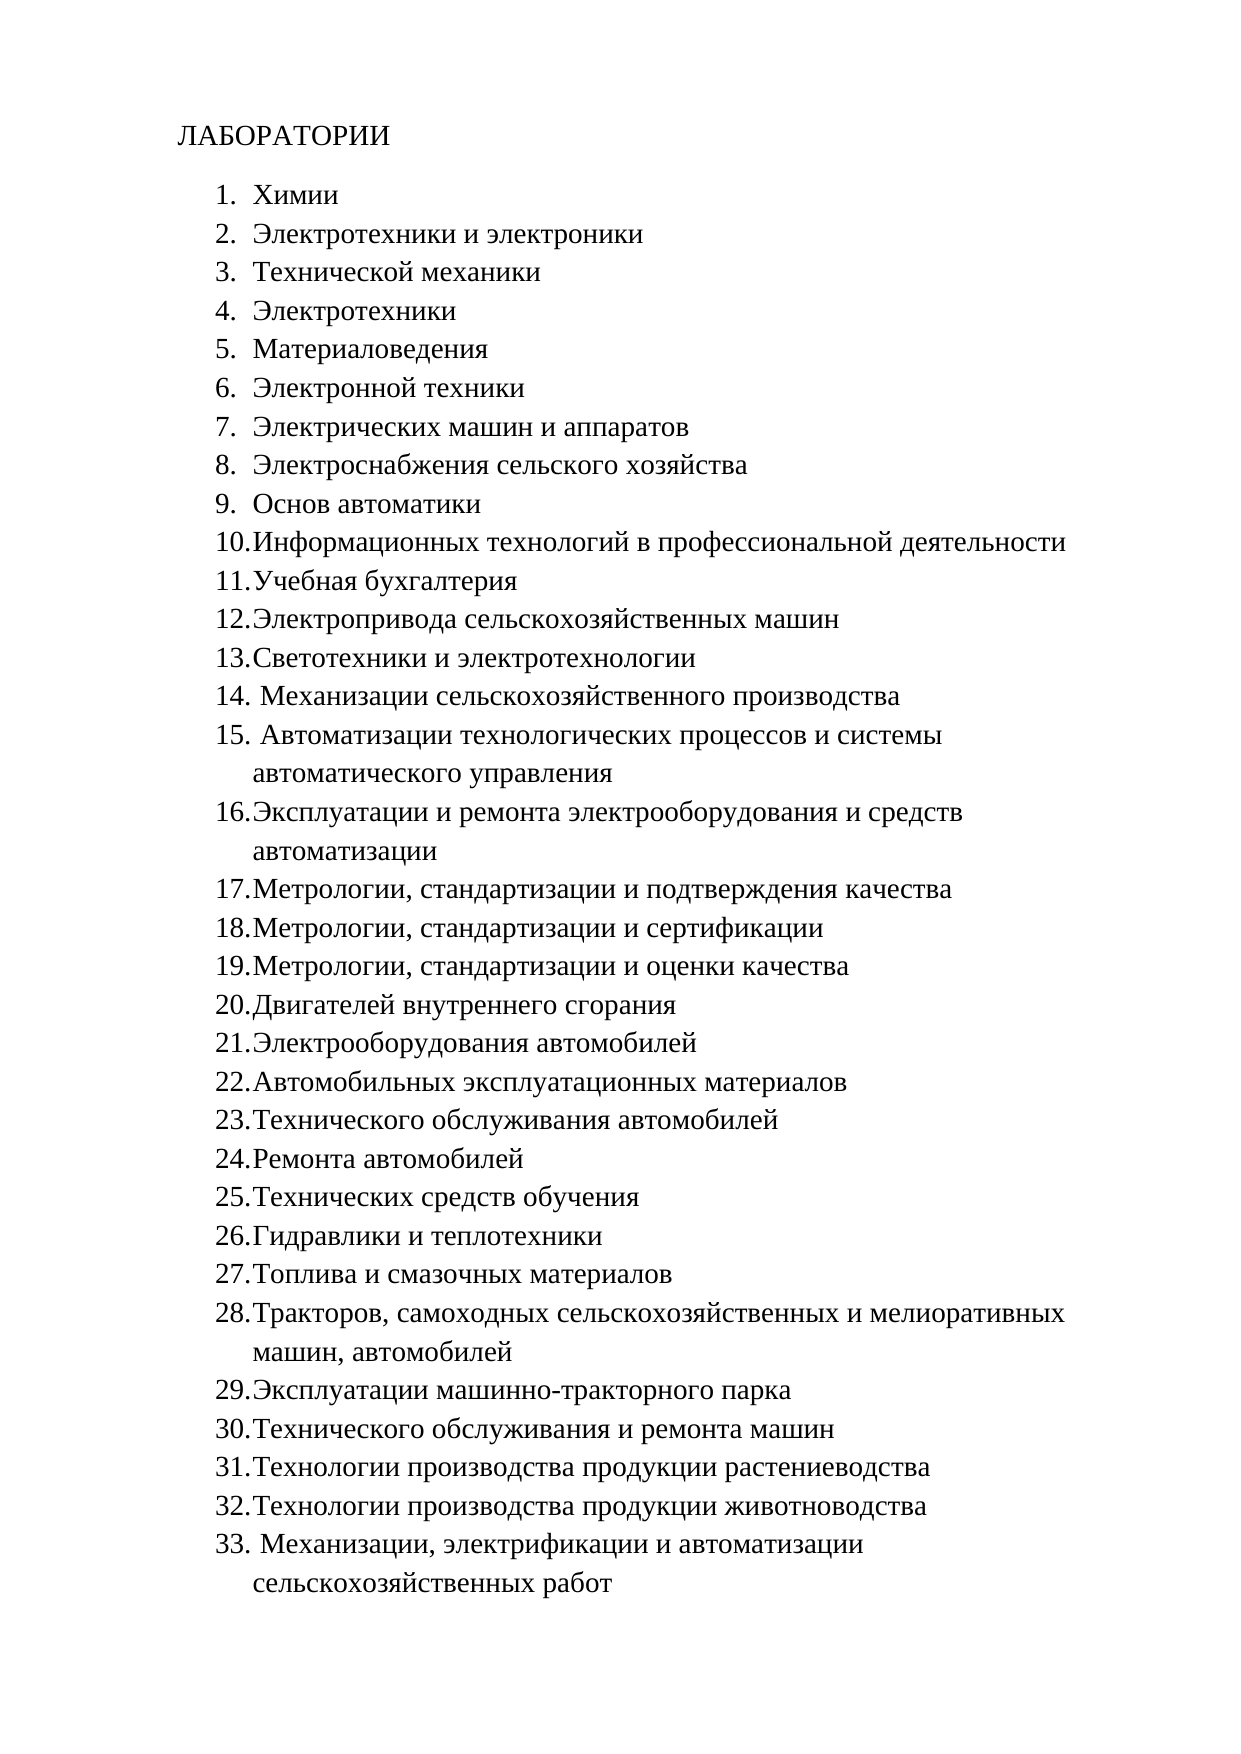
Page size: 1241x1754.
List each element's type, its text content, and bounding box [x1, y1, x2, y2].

list Автоматизации технологических процессов и системы автоматического управления [215, 717, 1152, 789]
list Механизации, электрификации и автоматизации сельскохозяйственных работ [215, 1526, 1152, 1598]
list Электрических машин и аппаратов [215, 409, 1152, 442]
list Ремонта автомобилей [215, 1141, 1152, 1174]
list Электротехники и электроники [215, 216, 1152, 249]
list Основ автоматики [215, 486, 1152, 519]
list Технологии производства продукции животноводства [215, 1488, 1152, 1521]
list Тракторов, самоходных сельскохозяйственных и мелиоративных машин, автомобилей [215, 1295, 1152, 1367]
list Светотехники и электротехнологии [215, 640, 1152, 673]
list Информационных технологий в профессиональной деятельности [215, 524, 1152, 558]
list Технической механики [215, 254, 1152, 288]
text ЛАБОРАТОРИИ [177, 118, 1152, 152]
list Гидравлики и теплотехники [215, 1218, 1152, 1252]
list Электрооборудования автомобилей [215, 1025, 1152, 1059]
list Метрологии, стандартизации и оценки качества [215, 948, 1152, 982]
list Автомобильных эксплуатационных материалов [215, 1064, 1152, 1097]
list Механизации сельскохозяйственного производства [215, 678, 1152, 712]
list Эксплуатации машинно-тракторного парка [215, 1372, 1152, 1406]
list Учебная бухгалтерия [215, 563, 1152, 596]
list Технического обслуживания автомобилей [215, 1102, 1152, 1136]
list Электроснабжения сельского хозяйства [215, 447, 1152, 481]
list Технологии производства продукции растениеводства [215, 1449, 1152, 1483]
list Технического обслуживания и ремонта машин [215, 1411, 1152, 1444]
list Двигателей внутреннего сгорания [215, 987, 1152, 1020]
list Метрологии, стандартизации и сертификации [215, 910, 1152, 943]
list Электротехники [215, 293, 1152, 327]
list Технических средств обучения [215, 1179, 1152, 1213]
list Электронной техники [215, 370, 1152, 404]
list Метрологии, стандартизации и подтверждения качества [215, 871, 1152, 905]
list Химии [215, 177, 1152, 211]
list Эксплуатации и ремонта электрооборудования и средств автоматизации [215, 794, 1152, 866]
list Топлива и смазочных материалов [215, 1257, 1152, 1290]
list Материаловедения [215, 332, 1152, 365]
list Электропривода сельскохозяйственных машин [215, 601, 1152, 635]
